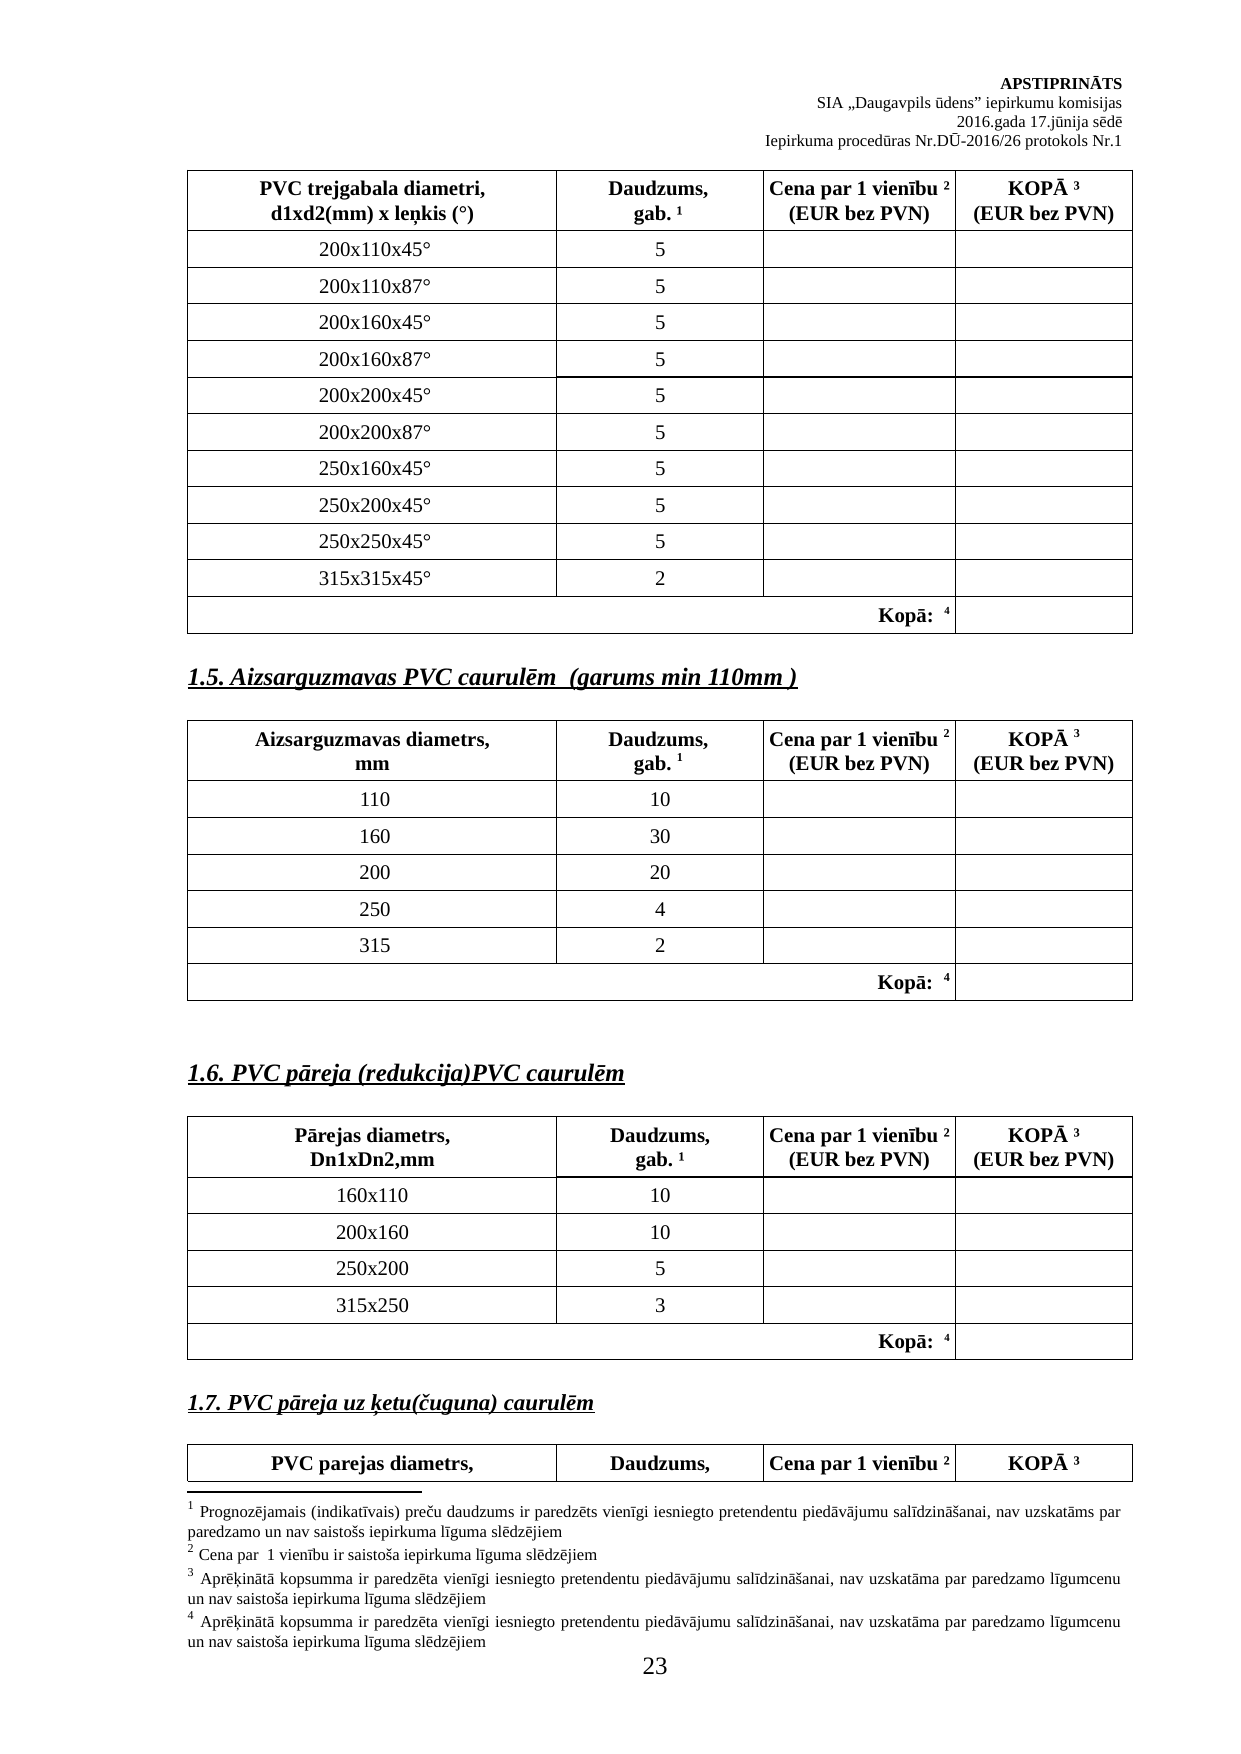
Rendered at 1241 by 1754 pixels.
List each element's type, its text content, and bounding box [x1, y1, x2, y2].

table_cell 2 [557, 560, 763, 596]
table_cell [764, 1214, 955, 1249]
table_cell [764, 414, 955, 449]
table_cell 160x110 [188, 1178, 556, 1213]
table_cell 110 [188, 781, 556, 817]
table_cell 160 [188, 818, 556, 853]
table_cell 5 [557, 268, 763, 303]
table_cell [956, 414, 1132, 449]
table_cell [764, 781, 955, 817]
table_cell 10 [557, 1178, 763, 1213]
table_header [956, 1445, 1132, 1481]
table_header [188, 1445, 556, 1481]
table_cell 200x200x45° [188, 378, 556, 413]
table_cell [764, 231, 955, 267]
table_cell [764, 524, 955, 559]
table_cell Kopā: 4 [188, 597, 955, 632]
table_header Daudzums, gab. ¹ [557, 171, 763, 230]
table_cell [764, 268, 955, 303]
table_cell [764, 487, 955, 523]
table_cell 200x110x45° [188, 231, 556, 267]
table_cell 5 [557, 341, 763, 376]
table_cell [956, 1324, 1132, 1359]
table_cell 4 [557, 891, 763, 927]
table_header KOPĀ ³ (EUR bez PVN) [956, 1117, 1132, 1176]
table_cell [764, 1178, 955, 1213]
table_cell [956, 378, 1132, 413]
table_cell 5 [557, 1251, 763, 1286]
table_cell [764, 341, 955, 376]
table_cell 200x200x87° [188, 414, 556, 449]
table_header Aizsarguzmavas diametrs, mm [188, 721, 556, 780]
table_cell Kopā: 4 [188, 1324, 955, 1359]
table_header Cena par 1 vienību (EUR bez PVN) [764, 721, 955, 780]
table_cell [764, 1287, 955, 1323]
table_cell 3 [557, 1287, 763, 1323]
table_cell [956, 451, 1132, 486]
table_cell 200x160x87° [188, 341, 556, 376]
table_cell 5 [557, 378, 763, 413]
text 1.7. PVC pāreja uz ķetu(čuguna) caurulēm [187, 1389, 1122, 1415]
table_cell [764, 891, 955, 927]
table_cell [764, 928, 955, 963]
table_cell [764, 560, 955, 596]
table_cell [956, 487, 1132, 523]
table_cell [764, 855, 955, 890]
table_cell [956, 524, 1132, 559]
table_cell [956, 341, 1132, 376]
table_cell [956, 268, 1132, 303]
table_cell Kopā: [188, 964, 955, 1000]
table_cell [764, 304, 955, 340]
table_cell [956, 560, 1132, 596]
table_cell [956, 231, 1132, 267]
table_cell 10 [557, 781, 763, 817]
table_cell [956, 597, 1132, 632]
table_cell [956, 1214, 1132, 1249]
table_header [188, 171, 556, 230]
table_cell [764, 378, 955, 413]
table_cell 5 [557, 231, 763, 267]
table_cell 5 [557, 524, 763, 559]
table_header Cena par 1 vienību ² (EUR bez PVN) [764, 171, 955, 230]
table_cell 250x200 [188, 1251, 556, 1286]
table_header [764, 1445, 955, 1481]
table_cell 5 [557, 304, 763, 340]
table_cell 5 [557, 451, 763, 486]
table_header KOPĀ (EUR bez PVN) [956, 721, 1132, 780]
table_cell 200x160 [188, 1214, 556, 1249]
table_cell [956, 818, 1132, 853]
table_cell 200x110x87° [188, 268, 556, 303]
table_cell [764, 1251, 955, 1286]
table_cell 2 [557, 928, 763, 963]
table_cell [956, 891, 1132, 927]
table_cell 5 [557, 487, 763, 523]
table_cell [956, 781, 1132, 817]
table_header Cena par 1 vienību ² (EUR bez PVN) [764, 1117, 955, 1176]
table_cell [956, 1178, 1132, 1213]
table_cell 250 [188, 891, 556, 927]
table_cell 250x250x45° [188, 524, 556, 559]
table_cell 315 [188, 928, 556, 963]
table_cell 20 [557, 855, 763, 890]
table_cell [956, 1251, 1132, 1286]
table_header Daudzums, gab. [557, 721, 763, 780]
text 1.6. PVC pāreja (redukcija)PVC caurulēm [187, 1058, 1122, 1087]
table_cell 250x160x45° [188, 451, 556, 486]
table_cell [764, 451, 955, 486]
table_header KOPĀ ³ (EUR bez PVN) [956, 171, 1132, 230]
table_cell [956, 855, 1132, 890]
table_cell 5 [557, 414, 763, 449]
table_cell 10 [557, 1214, 763, 1249]
table_header Daudzums, gab. ¹ [557, 1117, 763, 1176]
table_cell [956, 928, 1132, 963]
table_cell [956, 304, 1132, 340]
table_header Pārejas diametrs, Dn1xDn2,mm [188, 1117, 556, 1176]
text 1.5. Aizsarguzmavas PVC caurulēm (garums min 110mm ) [187, 662, 1122, 691]
table_cell 30 [557, 818, 763, 853]
table_header Daudzums, gab. [557, 1445, 763, 1481]
table_cell 200 [188, 855, 556, 890]
table_cell [956, 1287, 1132, 1323]
table_cell 200x160x45° [188, 304, 556, 340]
table_cell [956, 964, 1132, 1000]
table_cell 315x315x45° [188, 560, 556, 596]
table_cell [764, 818, 955, 853]
table_cell 250x200x45° [188, 487, 556, 523]
table_cell 315x250 [188, 1287, 556, 1323]
